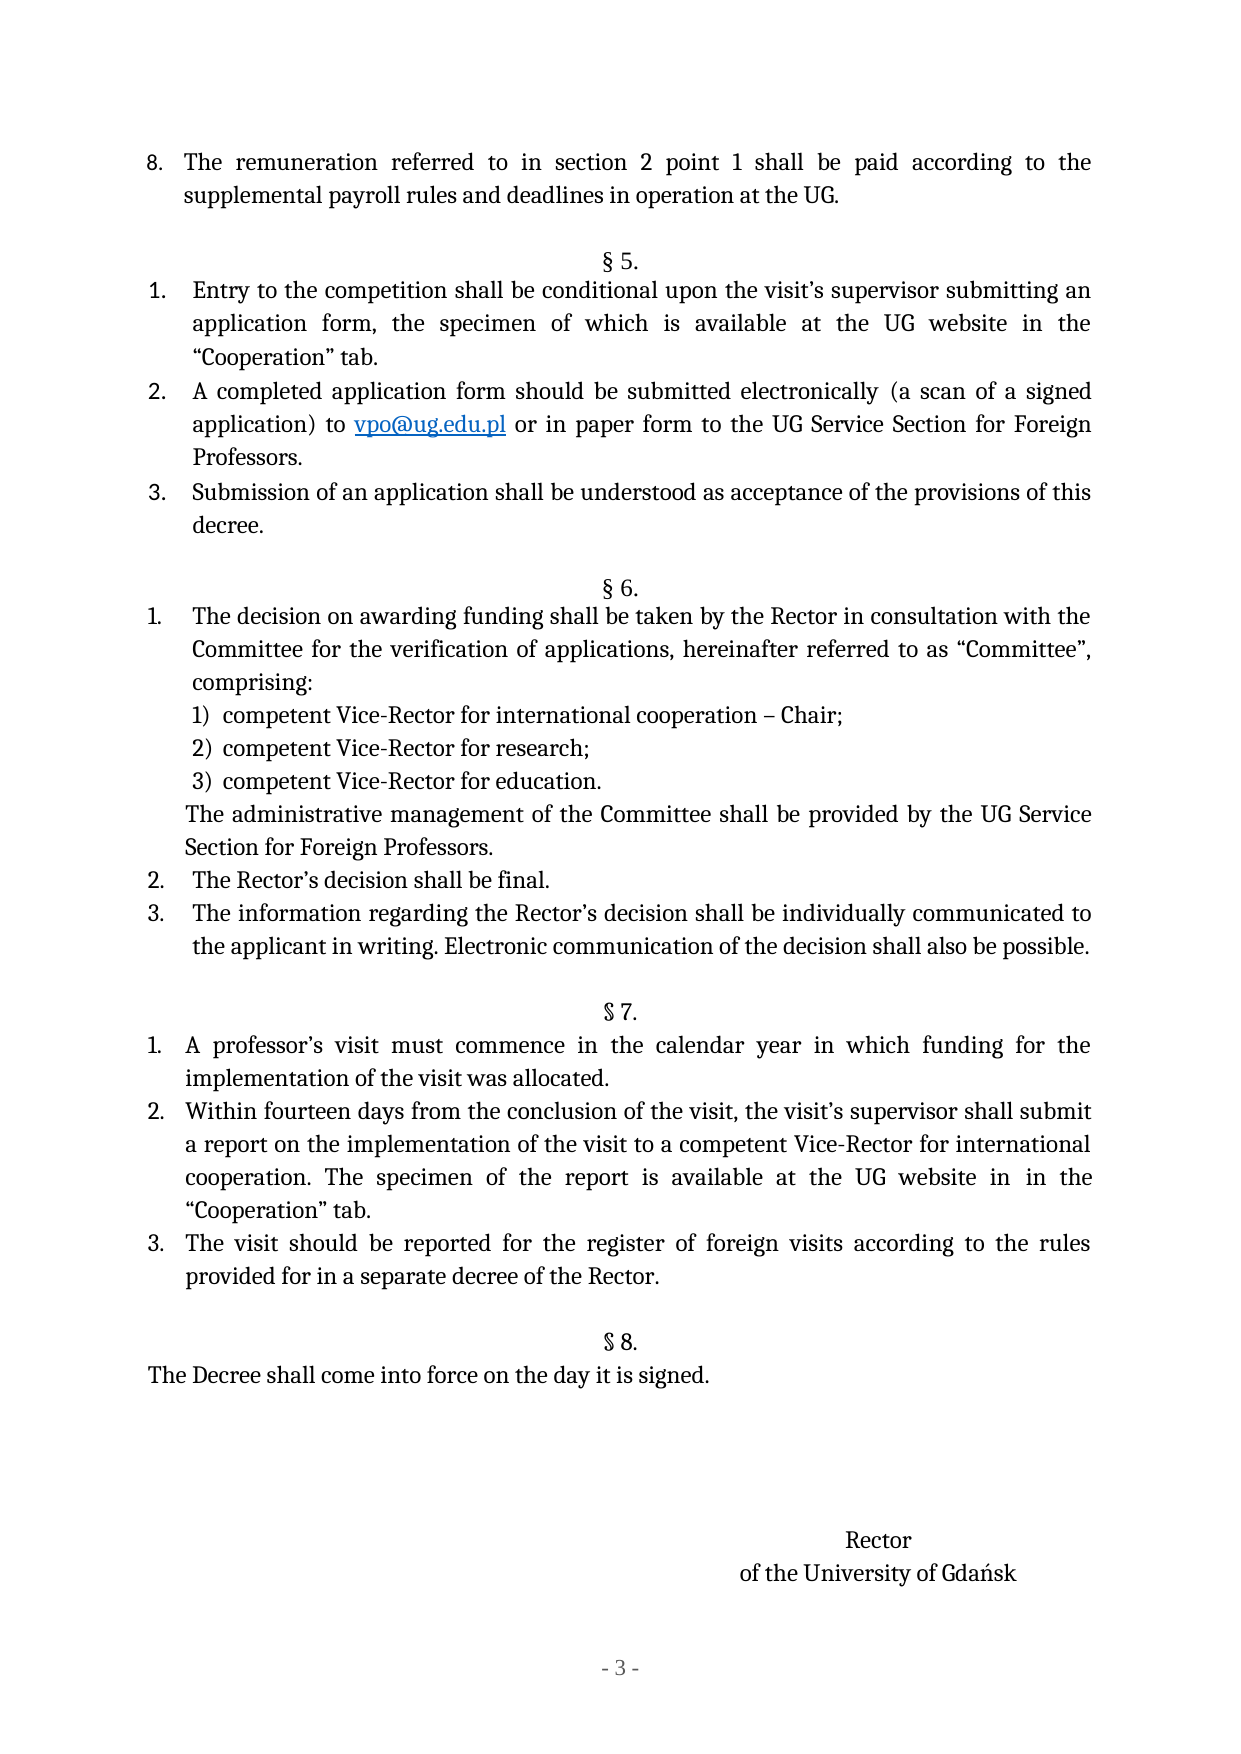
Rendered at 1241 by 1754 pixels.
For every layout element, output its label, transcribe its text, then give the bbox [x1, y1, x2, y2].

list The visit should be reported for the register of foreign visits according to the rules provided for in a separate decree of the Rector. [148, 1229, 1093, 1291]
list competent Vice-Rector for international cooperation – Chair; [192, 701, 1093, 729]
list The remuneration referred to in section 2 point 1 shall be paid according to the supplemental payroll rules and deadlines in operation at the UG. [146, 148, 1093, 209]
list Submission of an application shall be understood as acceptance of the provisions of this decree. [148, 476, 1093, 540]
text § 6. [148, 573, 1093, 602]
text of the University of Gdańsk [664, 1559, 1093, 1588]
text § 7. [148, 998, 1092, 1027]
list Within fourteen days from the conclusion of the visit, the visit’s supervisor shall submit a report on the implementation of the visit to a competent Vice-Rector for international cooperation. The specimen of the report is available at the UG website in in the “Cooperation” tab. [148, 1097, 1093, 1225]
text Rector [664, 1526, 1093, 1555]
list Entry to the competition shall be conditional upon the visit’s supervisor submitting an application form, the specimen of which is available at the UG website in the “Cooperation” tab. [148, 274, 1093, 371]
list competent Vice-Rector for education. [192, 767, 1093, 795]
text The administrative management of the Committee shall be provided by the UG Service Section for Foreign Professors. [185, 800, 1093, 861]
text § 5. [148, 246, 1093, 274]
list The Rector’s decision shall be final. [148, 866, 1093, 894]
text § 8. [148, 1328, 1093, 1357]
list A professor’s visit must commence in the calendar year in which funding for the implementation of the visit was allocated. [148, 1031, 1093, 1093]
list A completed application form should be submitted electronically (a scan of a signed application) to vpo@ug.edu.pl or in paper form to the UG Service Section for Foreign Professors. [148, 375, 1093, 472]
list competent Vice-Rector for research; [192, 734, 1093, 762]
list The decision on awarding funding shall be taken by the Rector in consultation with the Committee for the verification of applications, hereinafter referred to as “Committee”, comprising: [148, 602, 1093, 696]
text The Decree shall come into force on the day it is signed. [148, 1361, 1093, 1390]
list The information regarding the Rector’s decision shall be individually communicated to the applicant in writing. Electronic communication of the decision shall also be possible. [148, 899, 1093, 961]
